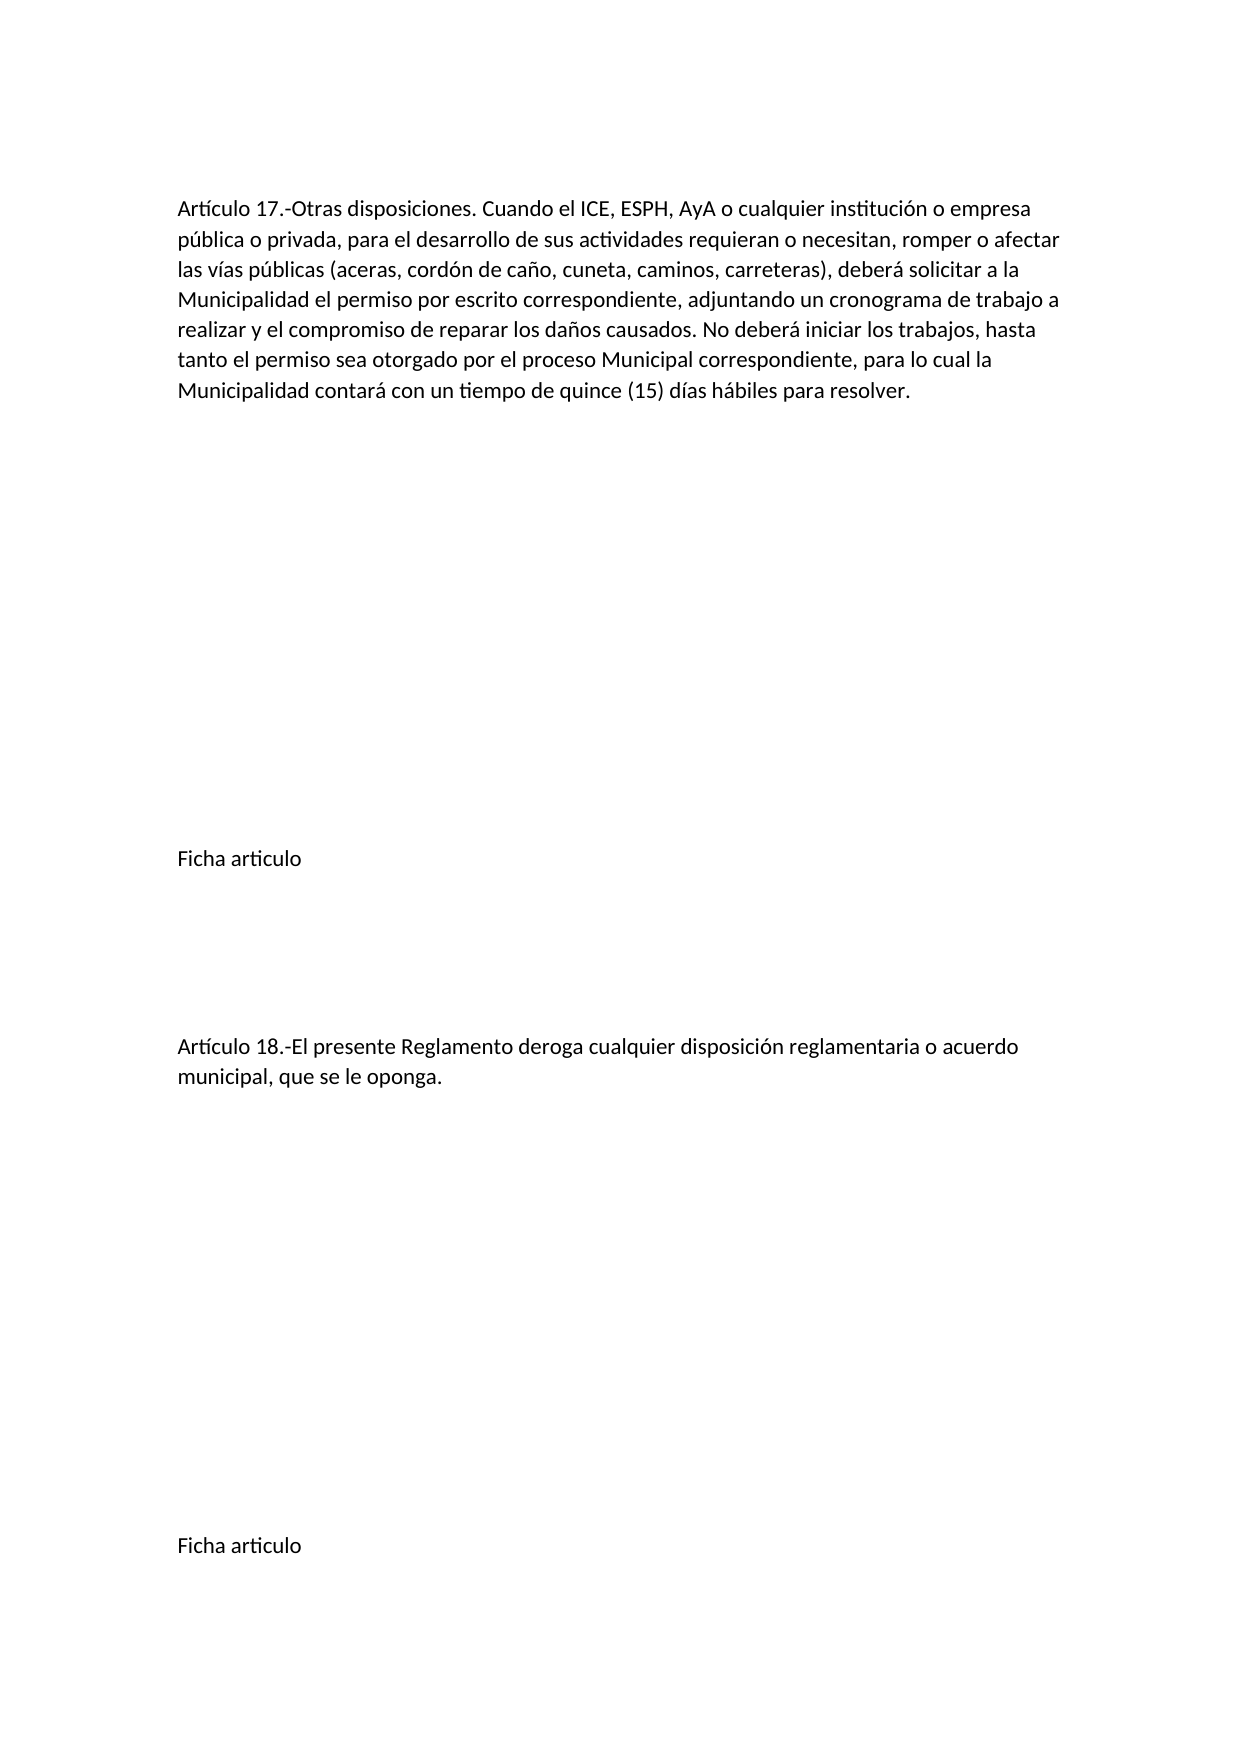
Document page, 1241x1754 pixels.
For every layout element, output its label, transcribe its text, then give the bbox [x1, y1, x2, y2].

text Ficha articulo [177, 1531, 1063, 1559]
text Ficha articulo [177, 844, 1063, 872]
text Artículo 18.-El presente Reglamento deroga cualquier disposición reglamentaria o acuerdo municipal, que se le oponga. [177, 1032, 1063, 1090]
text Artículo 17.-Otras disposiciones. Cuando el ICE, ESPH, AyA o cualquier institución o empresa pública o privada, para el desarrollo de sus actividades requieran o necesitan, romper o afectar las vías públicas (aceras, cordón de caño, cuneta, caminos, carreteras), deberá solicitar a la Municipalidad el permiso por escrito correspondiente, adjuntando un cronograma de trabajo a realizar y el compromiso de reparar los daños causados. No deberá iniciar los trabajos, hasta tanto el permiso sea otorgado por el proceso Municipal correspondiente, para lo cual la Municipalidad contará con un tiempo de quince (15) días hábiles para resolver. [177, 194, 1063, 404]
